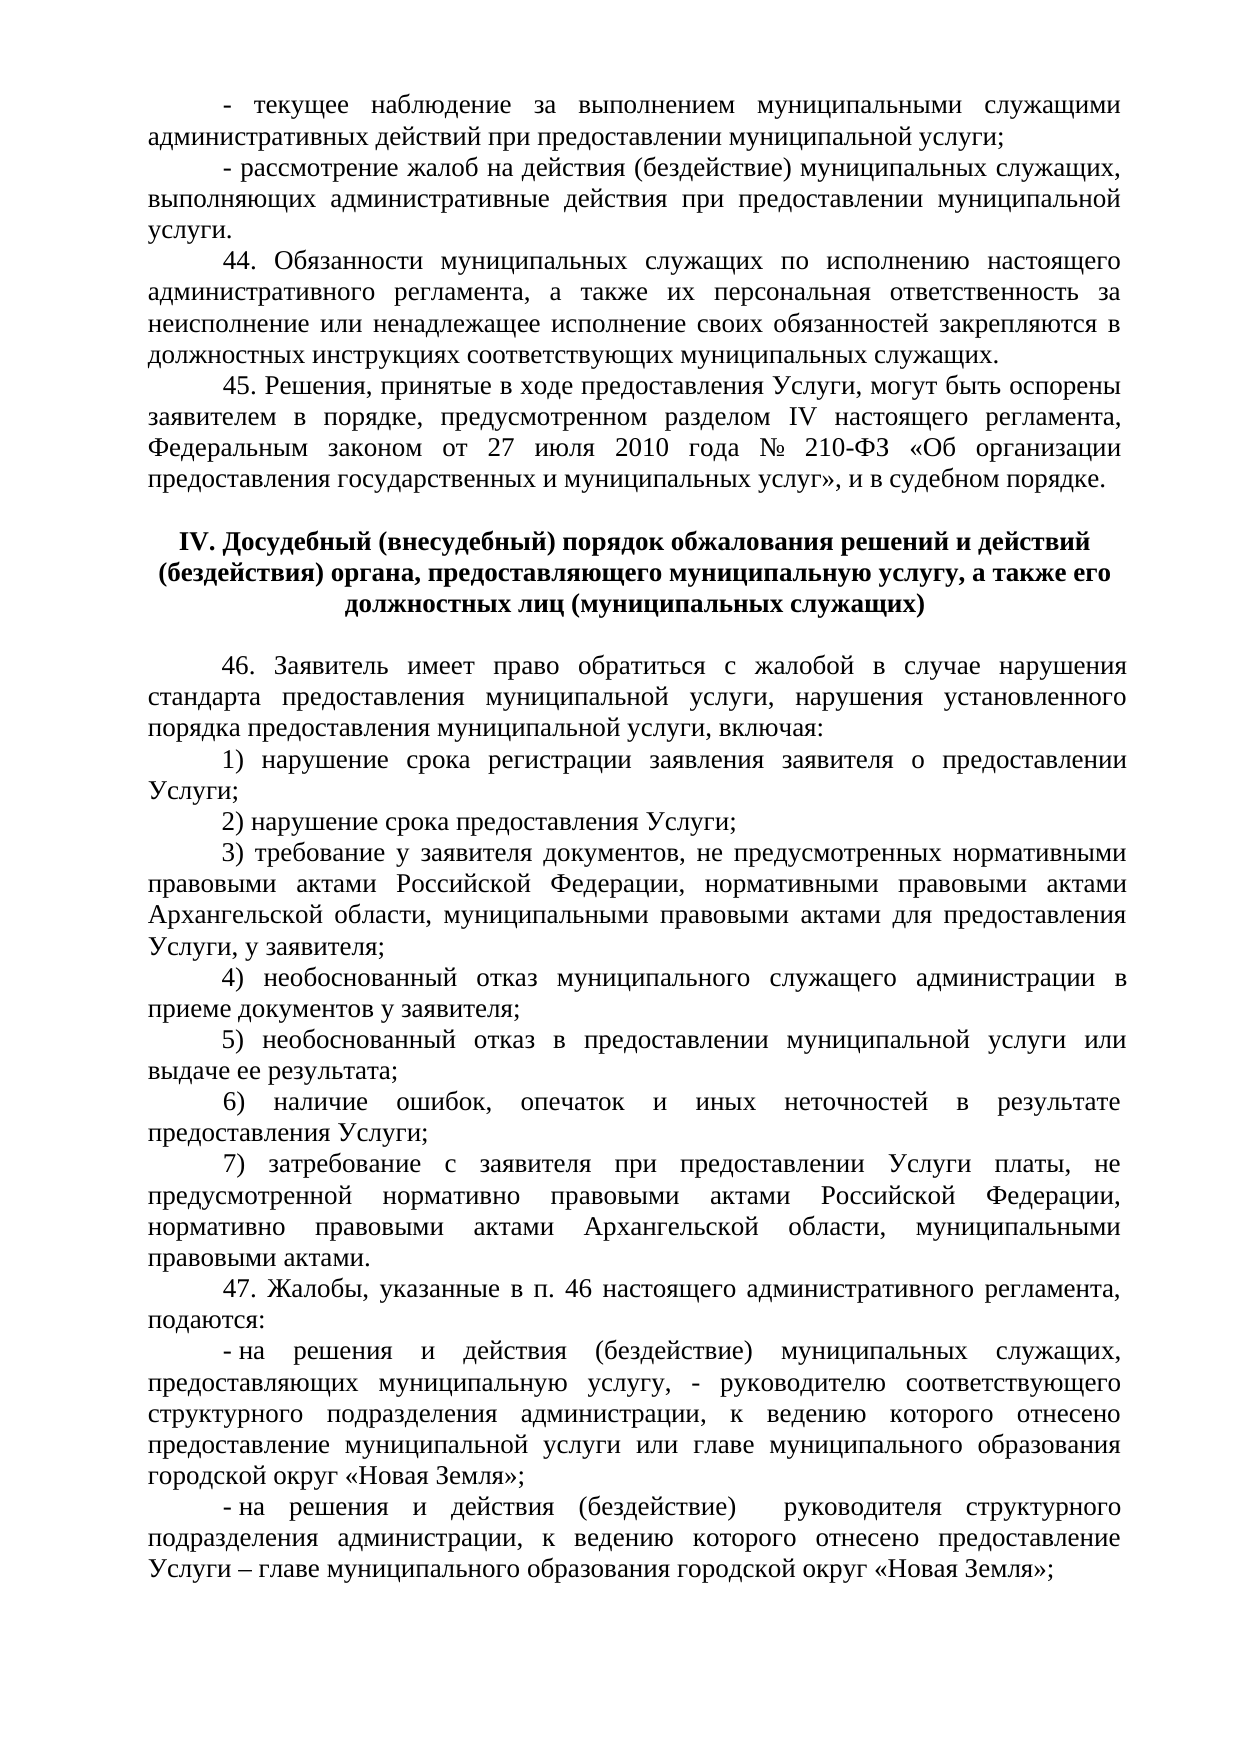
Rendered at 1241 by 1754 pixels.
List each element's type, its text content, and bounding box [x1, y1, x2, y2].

text - на решения и действия (бездействие) руководителя структурного подразделения администрации, к ведению которого отнесено предоставление Услуги – главе муниципального образования городской округ «Новая Земля»; [148, 1490, 1122, 1584]
text 45. Решения, принятые в ходе предоставления Услуги, могут быть оспорены заявителем в порядке, предусмотренном разделом IV настоящего регламента, Федеральным законом от 27 июля 2010 года № 210-ФЗ «Об организации предоставления государственных и муниципальных услуг», и в судебном порядке. [148, 369, 1122, 493]
text 7) затребование с заявителя при предоставлении Услуги платы, не предусмотренной нормативно правовыми актами Российской Федерации, нормативно правовыми актами Архангельской области, муниципальными правовыми актами. [148, 1148, 1122, 1272]
text 46. Заявитель имеет право обратиться с жалобой в случае нарушения стандарта предоставления муниципальной услуги, нарушения установленного порядка предоставления муниципальной услуги, включая: [148, 649, 1128, 743]
text 2) нарушение срока предоставления Услуги; [148, 805, 1128, 836]
text 5) необоснованный отказ в предоставлении муниципальной услуги или выдаче ее результата; [148, 1023, 1128, 1085]
text 47. Жалобы, указанные в п. 46 настоящего административного регламента, подаются: [148, 1272, 1122, 1334]
text 44. Обязанности муниципальных служащих по исполнению настоящего административного регламента, а также их персональная ответственность за неисполнение или ненадлежащее исполнение своих обязанностей закрепляются в должностных инструкциях соответствующих муниципальных служащих. [148, 244, 1122, 369]
text 6) наличие ошибок, опечаток и иных неточностей в результате предоставления Услуги; [148, 1085, 1122, 1148]
text - на решения и действия (бездействие) муниципальных служащих, предоставляющих муниципальную услугу, - руководителю соответствующего структурного подразделения администрации, к ведению которого отнесено предоставление муниципальной услуги или главе муниципального образования городской округ «Новая Земля»; [148, 1334, 1122, 1490]
text 1) нарушение срока регистрации заявления заявителя о предоставлении Услуги; [148, 743, 1128, 805]
text 3) требование у заявителя документов, не предусмотренных нормативными правовыми актами Российской Федерации, нормативными правовыми актами Архангельской области, муниципальными правовыми актами для предоставления Услуги, у заявителя; [148, 836, 1128, 961]
text - рассмотрение жалоб на действия (бездействие) муниципальных служащих, выполняющих административные действия при предоставлении муниципальной услуги. [148, 151, 1122, 244]
text - текущее наблюдение за выполнением муниципальными служащими административных действий при предоставлении муниципальной услуги; [148, 89, 1122, 151]
text 4) необоснованный отказ муниципального служащего администрации в приеме документов у заявителя; [148, 961, 1128, 1023]
text IV. Досудебный (внесудебный) порядок обжалования решений и действий (бездействия) органа, предоставляющего муниципальную услугу, а также его должностных лиц (муниципальных служащих) [148, 525, 1122, 618]
